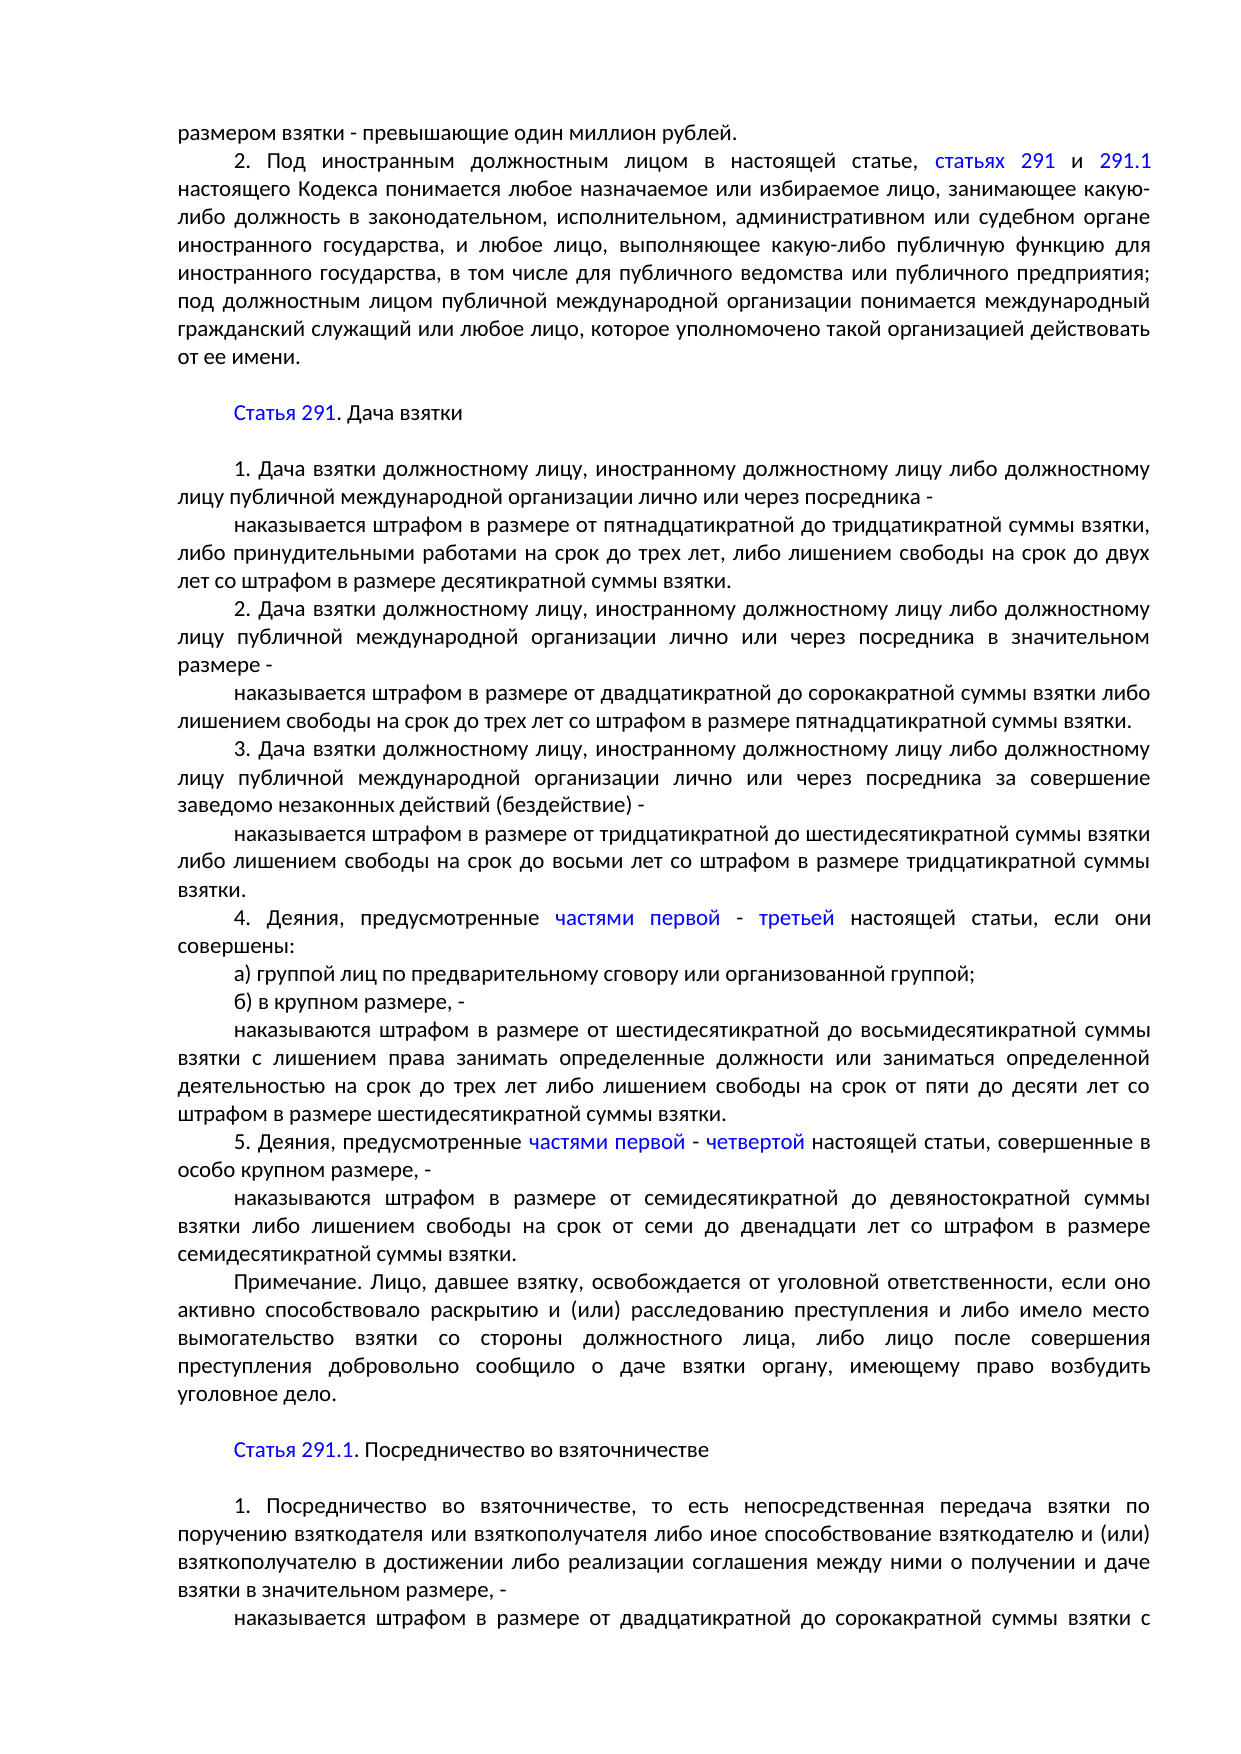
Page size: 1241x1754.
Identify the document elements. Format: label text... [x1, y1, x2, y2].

text Примечание. Лицо, давшее взятку, освобождается от уголовной ответственности, если оно активно способствовало раскрытию и (или) расследованию преступления и либо имело место вымогательство взятки со стороны должностного лица, либо лицо после совершения преступления добровольно сообщило о даче взятки органу, имеющему право возбудить уголовное дело. [177, 1267, 1152, 1407]
text 1. Дача взятки должностному лицу, иностранному должностному лицу либо должностному лицу публичной международной организации лично или через посредника - [177, 454, 1152, 510]
text 4. Деяния, предусмотренные частями первой - третьей настоящей статьи, если они совершены: [177, 903, 1152, 959]
text 2. Под иностранным должностным лицом в настоящей статье, статьях 291 и 291.1 настоящего Кодекса понимается любое назначаемое или избираемое лицо, занимающее какую-либо должность в законодательном, исполнительном, административном или судебном органе иностранного государства, и любое лицо, выполняющее какую-либо публичную функцию для иностранного государства, в том числе для публичного ведомства или публичного предприятия; под должностным лицом публичной международной организации понимается международный гражданский служащий или любое лицо, которое уполномочено такой организацией действовать от ее имени. [177, 146, 1152, 370]
text 5. Деяния, предусмотренные частями первой - четвертой настоящей статьи, совершенные в особо крупном размере, - [177, 1127, 1152, 1183]
text б) в крупном размере, - [177, 987, 1152, 1015]
text а) группой лиц по предварительному сговору или организованной группой; [177, 959, 1152, 987]
text Статья 291. Дача взятки [177, 398, 1152, 426]
text наказывается штрафом в размере от тридцатикратной до шестидесятикратной суммы взятки либо лишением свободы на срок до восьми лет со штрафом в размере тридцатикратной суммы взятки. [177, 819, 1152, 903]
text наказываются штрафом в размере от семидесятикратной до девяностократной суммы взятки либо лишением свободы на срок от семи до двенадцати лет со штрафом в размере семидесятикратной суммы взятки. [177, 1183, 1152, 1267]
text наказывается штрафом в размере от пятнадцатикратной до тридцатикратной суммы взятки, либо принудительными работами на срок до трех лет, либо лишением свободы на срок до двух лет со штрафом в размере десятикратной суммы взятки. [177, 510, 1152, 594]
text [177, 118, 1152, 146]
text 1. Посредничество во взяточничестве, то есть непосредственная передача взятки по поручению взяткодателя или взяткополучателя либо иное способствование взяткодателю и (или) взяткополучателю в достижении либо реализации соглашения между ними о получении и даче взятки в значительном размере, - [177, 1491, 1152, 1603]
text 2. Дача взятки должностному лицу, иностранному должностному лицу либо должностному лицу публичной международной организации лично или через посредника в значительном размере - [177, 594, 1152, 678]
text наказываются штрафом в размере от шестидесятикратной до восьмидесятикратной суммы взятки с лишением права занимать определенные должности или заниматься определенной деятельностью на срок до трех лет либо лишением свободы на срок от пяти до десяти лет со штрафом в размере шестидесятикратной суммы взятки. [177, 1015, 1152, 1127]
text Статья 291.1. Посредничество во взяточничестве [177, 1435, 1152, 1463]
text 3. Дача взятки должностному лицу, иностранному должностному лицу либо должностному лицу публичной международной организации лично или через посредника за совершение заведомо незаконных действий (бездействие) - [177, 734, 1152, 819]
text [177, 1603, 1152, 1631]
text наказывается штрафом в размере от двадцатикратной до сорокакратной суммы взятки либо лишением свободы на срок до трех лет со штрафом в размере пятнадцатикратной суммы взятки. [177, 678, 1152, 734]
